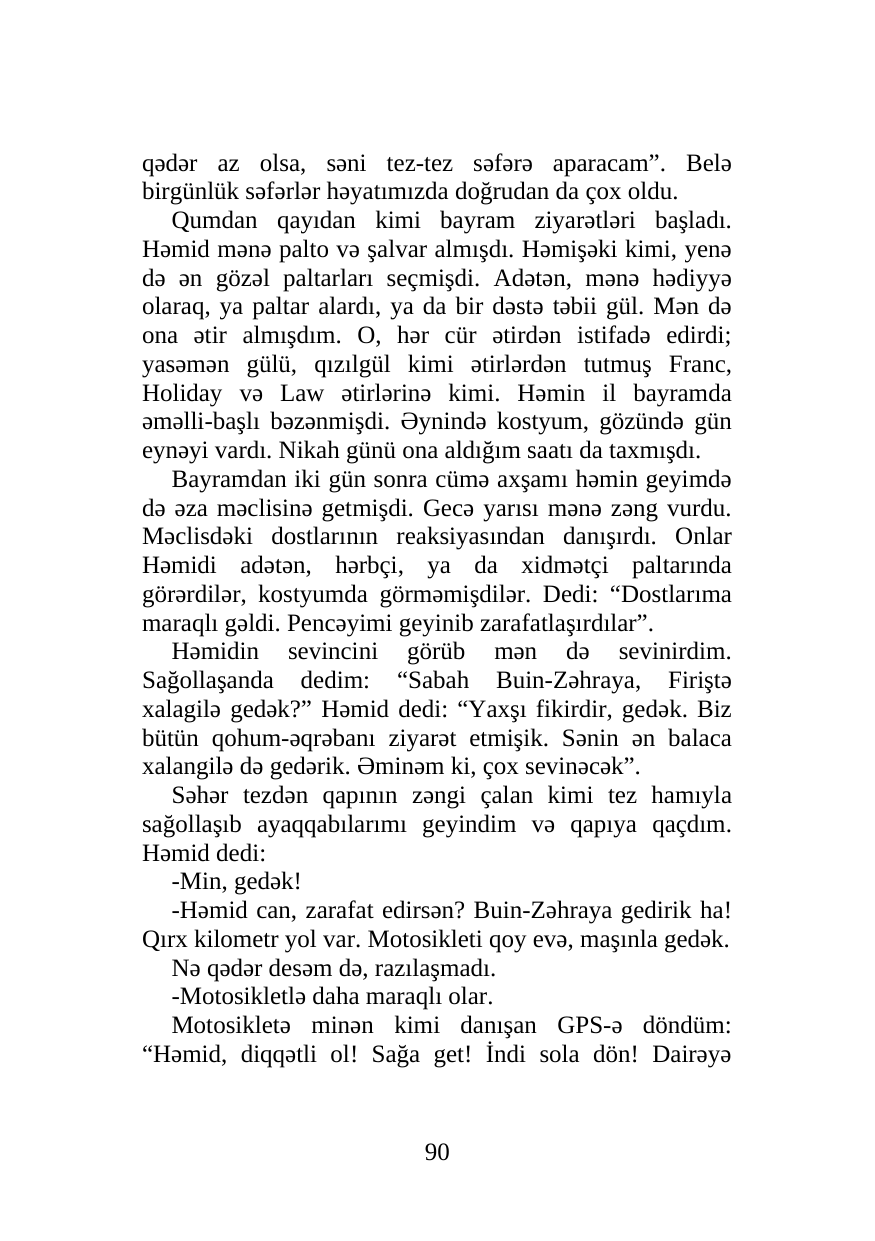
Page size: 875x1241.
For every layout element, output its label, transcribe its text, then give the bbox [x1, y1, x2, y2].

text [142, 1010, 732, 1068]
text Nə qədər desəm də, razılaşmadı. [142, 953, 732, 981]
text Səhər tezdən qapının zəngi çalan kimi tez hamıyla sağollaşıb ayaqqabılarımı geyindim və qapıya qaçdım. Həmid dedi: [142, 780, 732, 866]
text -Motosikletlə daha maraqlı olar. [142, 981, 732, 1010]
text Həmidin sevincini görüb mən də sevinirdim. Sağollaşanda dedim: “Sabah Buin-Zəhraya, Firiştə xalagilə gedək?” Həmid dedi: “Yaxşı fikirdir, gedək. Biz bütün qohum-əqrəbanı ziyarət etmişik. Sənin ən balaca xalangilə də gedərik. Əminəm ki, çox sevinəcək”. [142, 636, 732, 780]
text -Min, gedək! [142, 866, 732, 895]
text Bayramdan iki gün sonra cümə axşamı həmin geyimdə də əza məclisinə getmişdi. Gecə yarısı mənə zəng vurdu. Məclisdəki dostlarının reaksiyasından danışırdı. Onlar Həmidi adətən, hərbçi, ya da xidmətçi paltarında görərdilər, kostyumda görməmişdilər. Dedi: “Dostlarıma maraqlı gəldi. Pencəyimi geyinib zarafatlaşırdılar”. [142, 464, 732, 636]
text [142, 148, 732, 205]
text -Həmid can, zarafat edirsən? Buin-Zəhraya gedirik ha! Qırx kilometr yol var. Motosikleti qoy evə, maşınla gedək. [142, 895, 732, 953]
text Qumdan qayıdan kimi bayram ziyarətləri başladı. Həmid mənə palto və şalvar almışdı. Həmişəki kimi, yenə də ən gözəl paltarları seçmişdi. Adətən, mənə hədiyyə olaraq, ya paltar alardı, ya da bir dəstə təbii gül. Mən də ona ətir almışdım. O, hər cür ətirdən istifadə edirdi; yasəmən gülü, qızılgül kimi ətirlərdən tutmuş Franc, Holiday və Law ətirlərinə kimi. Həmin il bayramda əməlli-başlı bəzənmişdi. Əynində kostyum, gözündə gün eynəyi vardı. Nikah günü ona aldığım saatı da taxmışdı. [142, 205, 732, 464]
